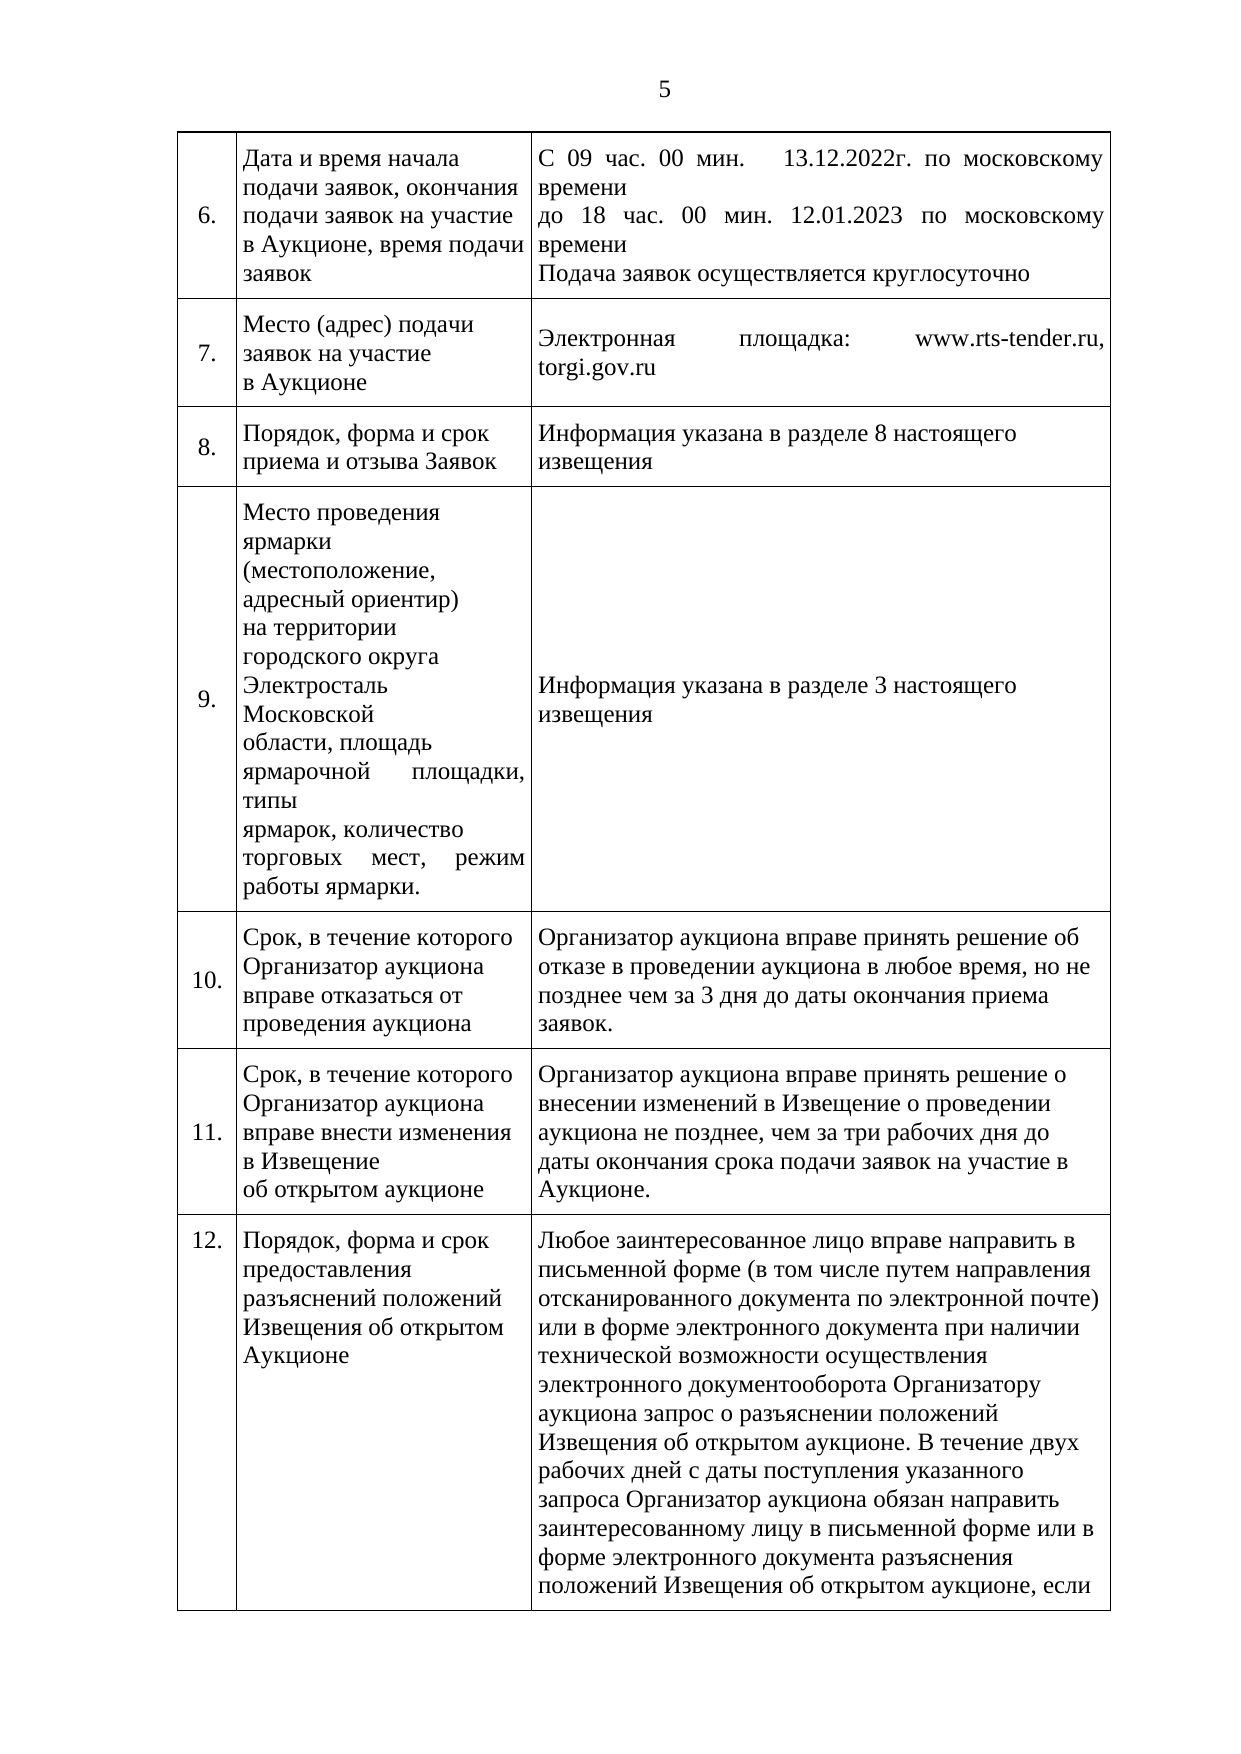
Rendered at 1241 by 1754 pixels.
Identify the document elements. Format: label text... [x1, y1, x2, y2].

table_cell 10. [178, 912, 236, 1048]
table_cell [237, 1215, 531, 1610]
table_cell Место проведения ярмарки (местоположение, адресный ориентир) на территории городского округа Электросталь Московской области, площадь ярмарочной площадки, типы ярмарок, количество торговых мест, режим работы ярмарки. [237, 487, 531, 911]
table_cell Информация указана в разделе 3 настоящего извещения [532, 487, 1110, 911]
table_cell 12. [178, 1215, 236, 1610]
table_cell Организатор аукциона вправе принять решение о внесении изменений в Извещение о проведении аукциона не позднее, чем за три рабочих дня до даты окончания срока подачи заявок на участие в Аукционе. [532, 1049, 1110, 1214]
table_cell 9. [178, 487, 236, 911]
table_cell Организатор аукциона вправе принять решение об отказе в проведении аукциона в любое время, но не позднее чем за 3 дня до даты окончания приема заявок. [532, 912, 1110, 1048]
table_cell 8. [178, 407, 236, 486]
table_cell Срок, в течение которого Организатор аукциона вправе внести изменения в Извещение об открытом аукционе [237, 1049, 531, 1214]
table_cell Порядок, форма и срок приема и отзыва Заявок [237, 407, 531, 486]
table_cell С 09 час. 00 мин. 13.12.2022г. по московскому времени до 18 час. 00 мин. 12.01.2023 по московскому времени Подача заявок осуществляется круглосуточно [532, 133, 1110, 297]
table_cell Информация указана в разделе 8 настоящего извещения [532, 407, 1110, 486]
table_cell Дата и время начала подачи заявок, окончания подачи заявок на участие в Аукционе, время подачи заявок [237, 133, 531, 297]
table_cell Место (адрес) подачи заявок на участие в Аукционе [237, 299, 531, 406]
table_cell 11. [178, 1049, 236, 1214]
table_cell Срок, в течение которого Организатор аукциона вправе отказаться от проведения аукциона [237, 912, 531, 1048]
table_cell 7. [178, 299, 236, 406]
table_cell Электронная площадка: www.rts-tender.ru, torgi.gov.ru [532, 299, 1110, 406]
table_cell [532, 1215, 1110, 1610]
table_cell 6. [178, 133, 236, 297]
